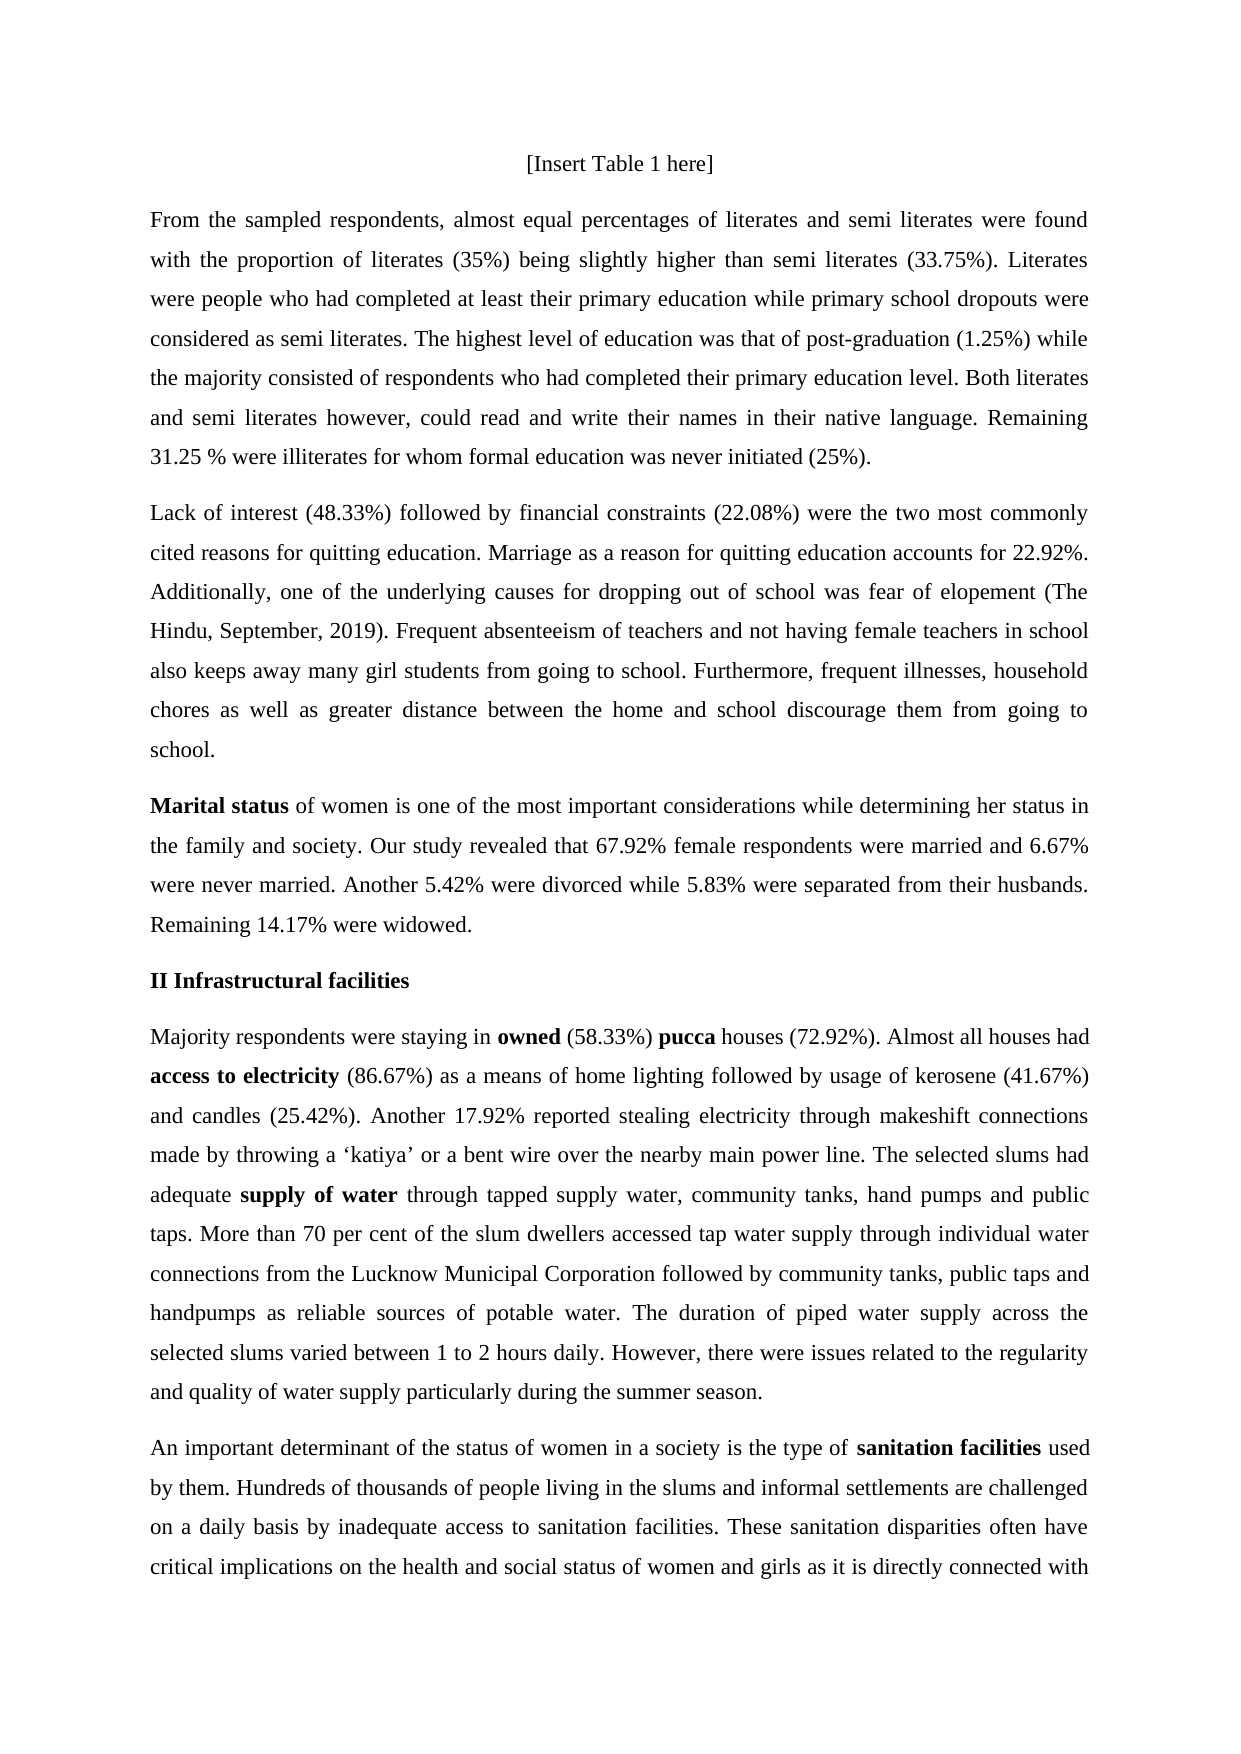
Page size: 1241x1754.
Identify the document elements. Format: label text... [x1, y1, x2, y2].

text Majority respondents were staying in owned (58.33%) pucca houses (72.92%). Almost all houses had access to electricity (86.67%) as a means of home lighting followed by usage of kerosene (41.67%) and candles (25.42%). Another 17.92% reported stealing electricity through makeshift connections made by throwing a ‘katiya’ or a bent wire over the nearby main power line. The selected slums had adequate supply of water through tapped supply water, community tanks, hand pumps and public taps. More than 70 per cent of the slum dwellers accessed tap water supply through individual water connections from the Lucknow Municipal Corporation followed by community tanks, public taps and handpumps as reliable sources of potable water. The duration of piped water supply across the selected slums varied between 1 to 2 hours daily. However, there were issues related to the regularity and quality of water supply particularly during the summer season. [150, 1023, 1090, 1404]
text [Insert Table 1 here] [150, 150, 1090, 176]
text II Infrastructural facilities [150, 967, 1090, 993]
text Lack of interest (48.33%) followed by financial constraints (22.08%) were the two most commonly cited reasons for quitting education. Marriage as a reason for quitting education accounts for 22.92%. Additionally, one of the underlying causes for dropping out of school was fear of elopement (The Hindu, September, 2019). Frequent absenteeism of teachers and not having female teachers in school also keeps away many girl students from going to school. Furthermore, frequent illnesses, household chores as well as greater distance between the home and school discourage them from going to school. [150, 499, 1090, 762]
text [150, 1434, 1090, 1579]
text From the sampled respondents, almost equal percentages of literates and semi literates were found with the proportion of literates (35%) being slightly higher than semi literates (33.75%). Literates were people who had completed at least their primary education while primary school dropouts were considered as semi literates. The highest level of education was that of post-graduation (1.25%) while the majority consisted of respondents who had completed their primary education level. Both literates and semi literates however, could read and write their names in their native language. Remaining 31.25 % were illiterates for whom formal education was never initiated (25%). [150, 206, 1090, 469]
text Marital status of women is one of the most important considerations while determining her status in the family and society. Our study revealed that 67.92% female respondents were married and 6.67% were never married. Another 5.42% were divorced while 5.83% were separated from their husbands. Remaining 14.17% were widowed. [150, 792, 1090, 937]
